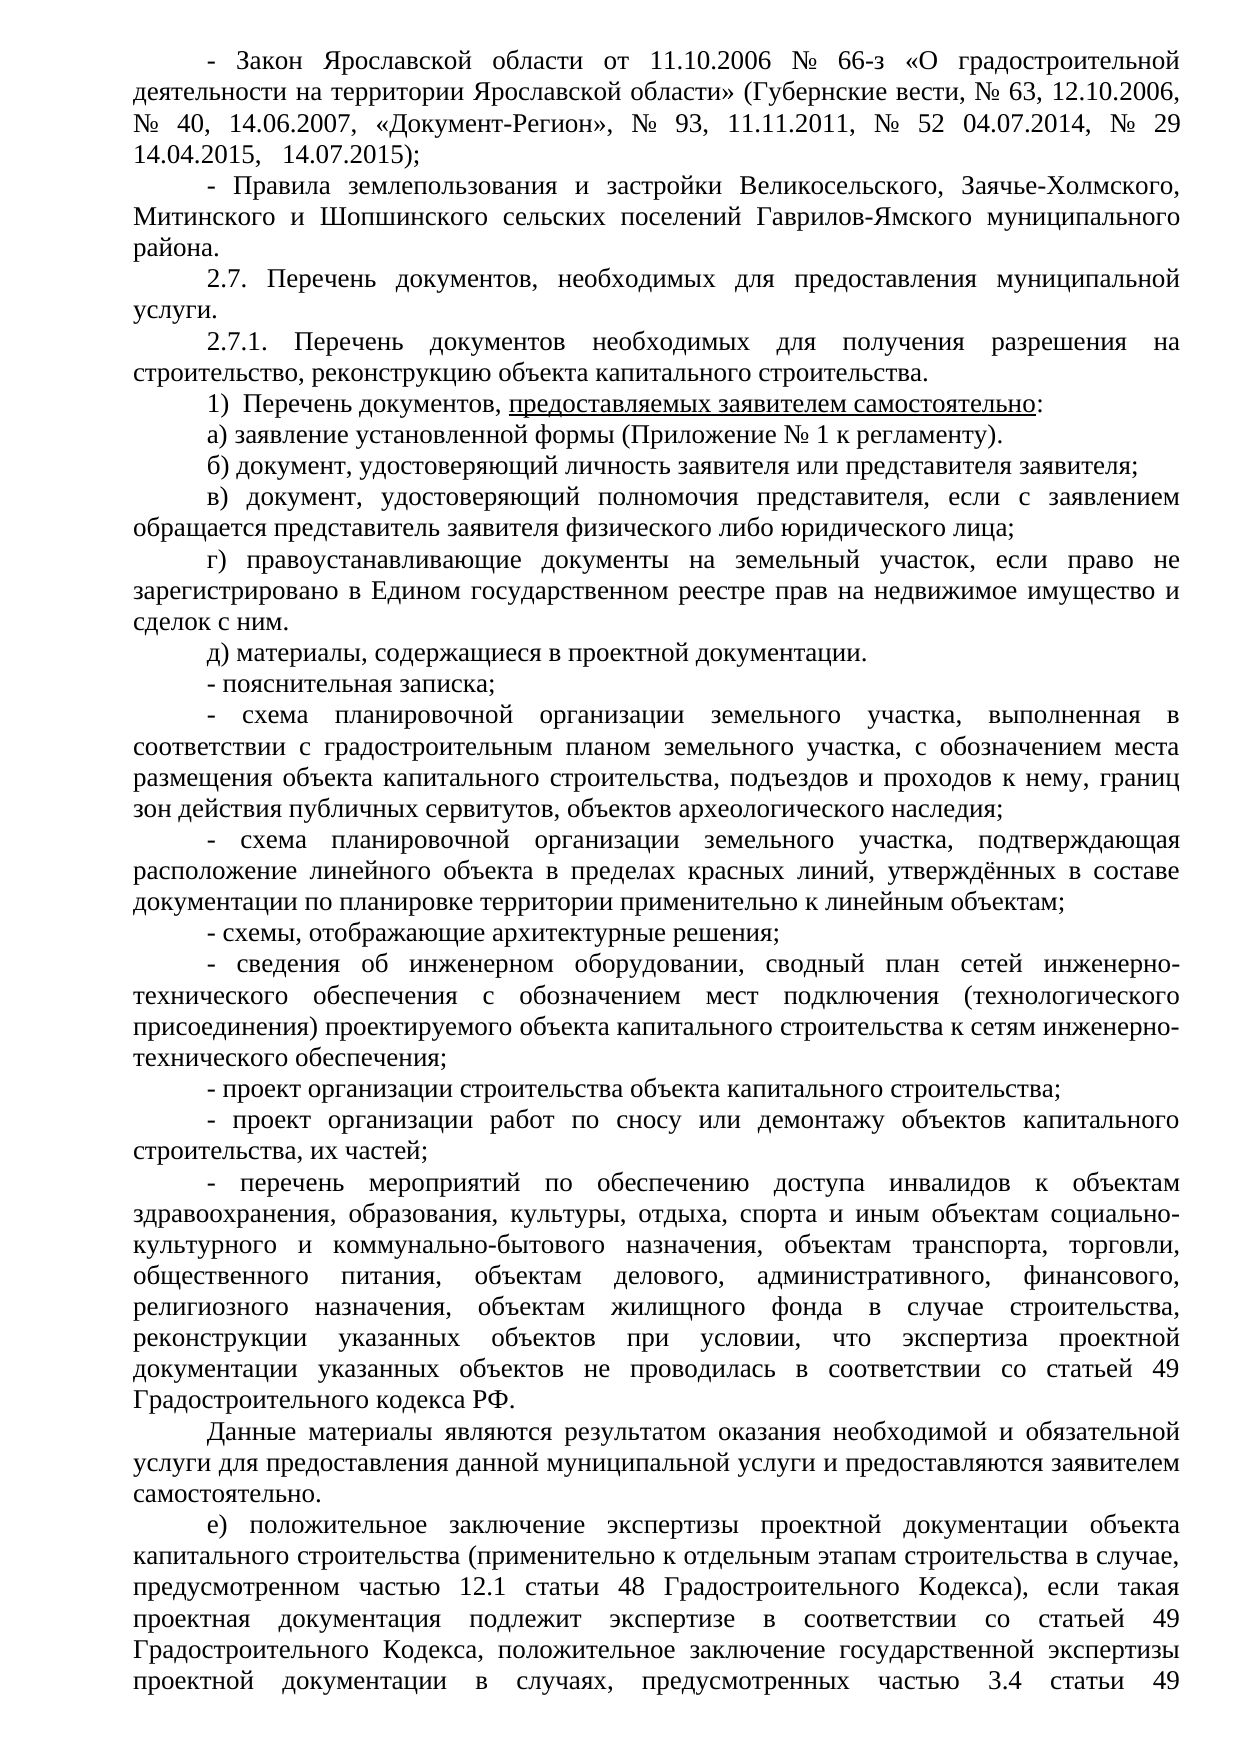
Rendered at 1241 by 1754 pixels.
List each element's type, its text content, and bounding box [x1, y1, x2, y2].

text - схема планировочной организации земельного участка, выполненная в соответствии с градостроительным планом земельного участка, с обозначением места размещения объекта капитального строительства, подъездов и проходов к нему, границ зон действия публичных сервитутов, объектов археологического наследия; [133, 698, 1181, 823]
text д) материалы, содержащиеся в проектной документации. [133, 636, 1181, 667]
text а) заявление установленной формы (Приложение № 1 к регламенту). [133, 418, 1181, 449]
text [133, 1508, 1181, 1695]
text - проект организации строительства объекта капитального строительства; [133, 1072, 1181, 1103]
text - схема планировочной организации земельного участка, подтверждающая расположение линейного объекта в пределах красных линий, утверждённых в составе документации по планировке территории применительно к линейным объектам; [133, 823, 1181, 916]
text - проект организации работ по сносу или демонтажу объектов капитального строительства, их частей; [133, 1103, 1181, 1166]
text - Закон Ярославской области от 11.10.2006 № 66-з «О градостроительной деятельности на территории Ярославской области» (Губернские вести, № 63, 12.10.2006, № 40, 14.06.2007, «Документ-Регион», № 93, 11.11.2011, № 52 04.07.2014, № 29 14.04.2015, 14.07.2015); [133, 44, 1181, 169]
text - перечень мероприятий по обеспечению доступа инвалидов к объектам здравоохранения, образования, культуры, отдыха, спорта и иным объектам социально-культурного и коммунально-бытового назначения, объектам транспорта, торговли, общественного питания, объектам делового, административного, финансового, религиозного назначения, объектам жилищного фонда в случае строительства, реконструкции указанных объектов при условии, что экспертиза проектной документации указанных объектов не проводилась в соответствии со статьей 49 Градостроительного кодекса РФ. [133, 1166, 1181, 1415]
text - сведения об инженерном оборудовании, сводный план сетей инженерно-технического обеспечения с обозначением мест подключения (технологического присоединения) проектируемого объекта капитального строительства к сетям инженерно-технического обеспечения; [133, 948, 1181, 1072]
text - Правила землепользования и застройки Великосельского, Заячье-Холмского, Митинского и Шопшинского сельских поселений Гаврилов-Ямского муниципального района. [133, 169, 1181, 262]
text - схемы, отображающие архитектурные решения; [133, 916, 1181, 948]
text 2.7.1. Перечень документов необходимых для получения разрешения на строительство, реконструкцию объекта капитального строительства. [133, 325, 1181, 387]
text б) документ, удостоверяющий личность заявителя или представителя заявителя; [133, 449, 1181, 480]
text в) документ, удостоверяющий полномочия представителя, если с заявлением обращается представитель заявителя физического либо юридического лица; [133, 480, 1181, 543]
text 2.7. Перечень документов, необходимых для предоставления муниципальной услуги. [133, 262, 1181, 325]
text 1) Перечень документов, предоставляемых заявителем самостоятельно: [133, 387, 1181, 418]
text г) правоустанавливающие документы на земельный участок, если право не зарегистрировано в Едином государственном реестре прав на недвижимое имущество и сделок с ним. [133, 543, 1181, 636]
text - пояснительная записка; [133, 667, 1181, 698]
